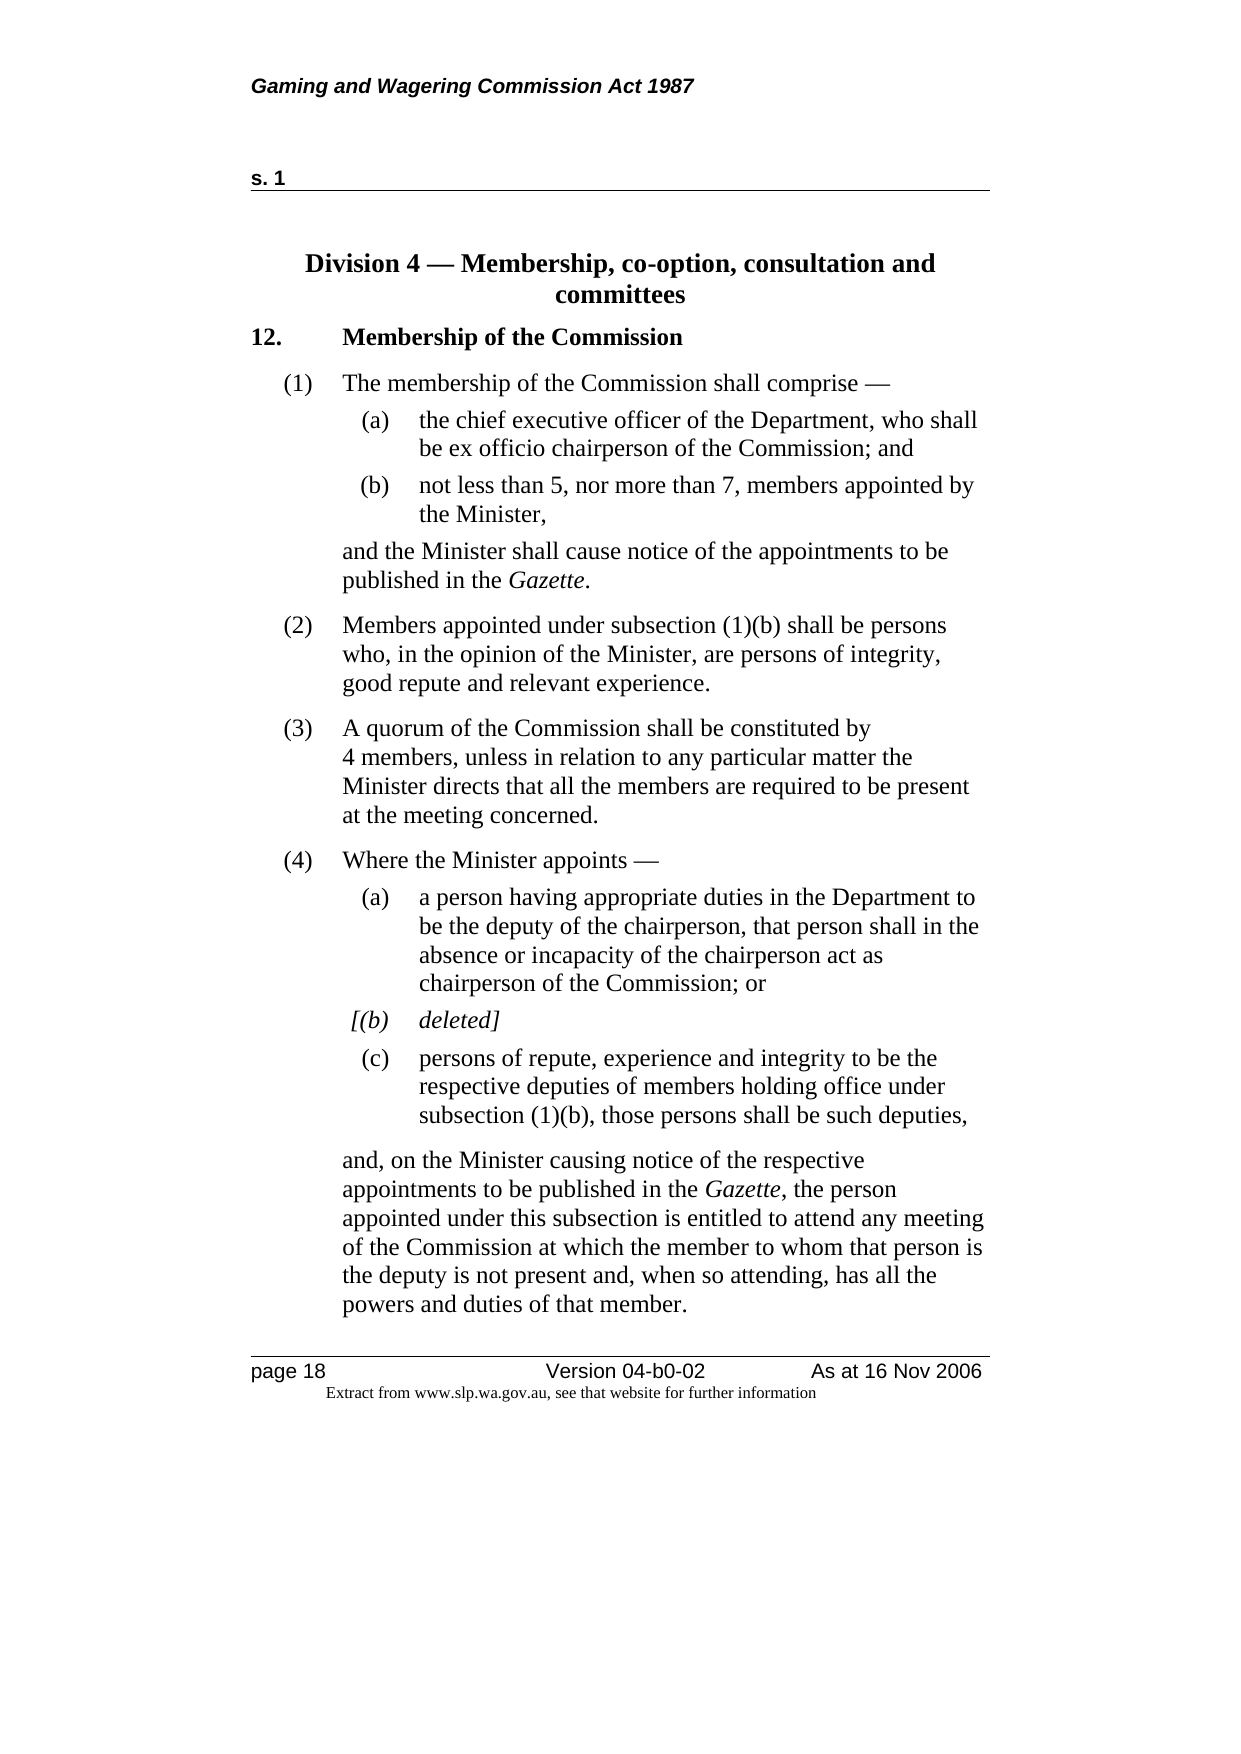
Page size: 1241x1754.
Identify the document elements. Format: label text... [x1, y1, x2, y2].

text and, on the Minister causing notice of the respective appointments to be published in the Gazette, the person appointed under this subsection is entitled to attend any meeting of the Commission at which the member to whom that person is the deputy is not present and, when so attending, has all the powers and duties of that member. [251, 1146, 990, 1318]
text (a) the chief executive officer of the Department, who shall be ex officio chairperson of the Commission; and [251, 405, 990, 462]
text and the Minister shall cause notice of the appointments to be published in the Gazette. [251, 536, 990, 594]
text [(b) deleted] [251, 1006, 990, 1034]
subtitle Division 4 — Membership, co-option, consultation and committees [251, 247, 990, 310]
text (2) Members appointed under subsection (1)(b) shall be persons who, in the opinion of the Minister, are persons of integrity, good repute and relevant experience. [251, 611, 990, 697]
text (c) persons of repute, experience and integrity to be the respective deputies of members holding office under subsection (1)(b), those persons shall be such deputies, [251, 1043, 990, 1129]
text (a) a person having appropriate duties in the Department to be the deputy of the chairperson, that person shall in the absence or incapacity of the chairperson act as chairperson of the Commission; or [251, 882, 990, 997]
text (4) Where the Minister appoints — [251, 845, 990, 874]
subtitle 12. Membership of the Commission [251, 322, 990, 351]
text (3) A quorum of the Commission shall be constituted by 4 members, unless in relation to any particular matter the Minister directs that all the members are required to be present at the meeting concerned. [251, 713, 990, 828]
text (b) not less than 5, nor more than 7, members appointed by the Minister, [251, 471, 990, 528]
text (1) The membership of the Commission shall comprise — [251, 368, 990, 396]
